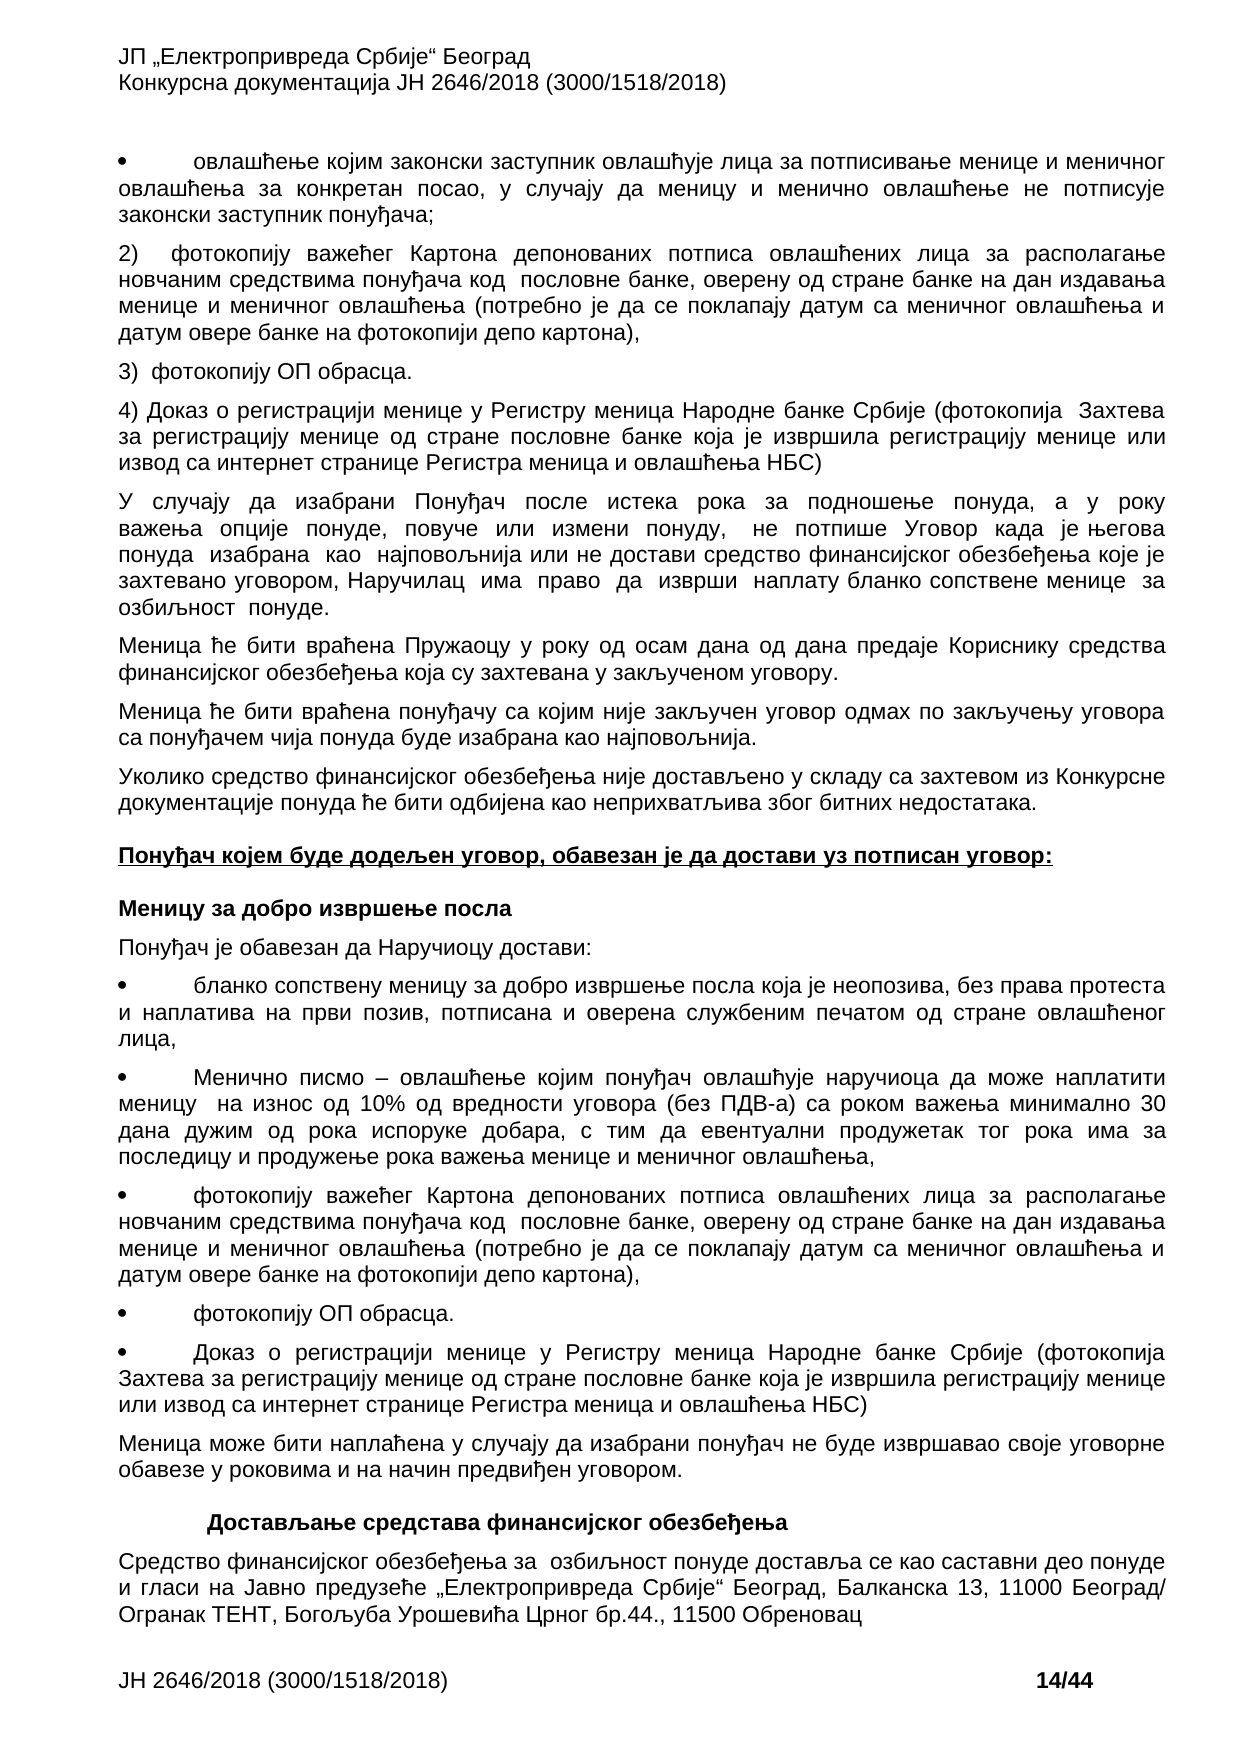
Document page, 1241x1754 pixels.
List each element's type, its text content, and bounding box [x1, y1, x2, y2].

text Меница ће бити враћена понуђачу са којим није закључен уговор одмах по закључењу уговора са понуђачем чија понуда буде изабрана као најповољнија. [118, 698, 1166, 750]
text Уколико средство финансијског обезбеђења није достављено у складу са захтевом из Конкурсне документације понуда ће бити одбијена као неприхватљива због битних недостатака. [118, 763, 1166, 816]
text Средство финансијског обезбеђења за озбиљност понуде доставља се као саставни део понуде и гласи на Јавно предузеће „Електропривреда Србије“ Београд, Балканска 13, 11000 Београд/ Огранак ТЕНТ, Богољуба Урошевића Црног бр.44., 11500 Обреновац [118, 1548, 1166, 1627]
text Меницу за добро извршење посла [118, 894, 1166, 921]
list фотокопију важећег Картона депонованих потписа овлашћених лица за располагање новчаним средствима понуђача код пословне банке, оверену од стране банке на дан издавања менице и меничног овлашћења (потребно је да се поклапају датум са меничног овлашћења и датум овере банке на фотокопији депо картона), [118, 1182, 1166, 1287]
list бланко сопствену меницу за добро извршење посла која је неопозива, без права протеста и наплатива на први позив, потписана и оверена службеним печатом од стране овлашћеног лица, [118, 972, 1166, 1051]
list овлашћење којим законски заступник овлашћује лица за потписивање менице и меничног овлашћења за конкретан посао, у случају да меницу и менично овлашћење не потписује законски заступник понуђача; [118, 148, 1166, 227]
text 3) фотокопију ОП обрасца. [118, 358, 1166, 384]
text 2) фотокопију важећег Картона депонованих потписа овлашћених лица за располагање новчаним средствима понуђача код пословне банке, оверену од стране банке на дан издавања менице и меничног овлашћења (потребно је да се поклапају датум са меничног овлашћења и датум овере банке на фотокопији депо картона), [118, 240, 1166, 345]
text Меница ће бити враћена Пружаоцу у року од осам дана од дана предаје Кориснику средства финансијског обезбеђења која су захтевана у закљученом уговору. [118, 632, 1166, 685]
text У случају да изабрани Понуђач после истека рока за подношење понуда, а у року важења опције понуде, повуче или измени понуду, не потпише Уговор када је његова понуда изабрана као најповољнија или не достави средство финансијског обезбеђења које је захтевано уговором, Наручилац има право да изврши наплату бланко сопствене менице за озбиљност понуде. [118, 488, 1166, 620]
text Понуђач којем буде додељен уговор, обавезан је да достави уз потписан уговор: [118, 842, 1166, 868]
text Понуђач је обавезан да Наручиоцу достави: [118, 933, 1166, 960]
text Меница може бити наплаћена у случају да изабрани понуђач не буде извршавао своје уговорне обавезе у роковима и на начин предвиђен уговором. [118, 1430, 1166, 1483]
list Менично писмо – овлашћење којим понуђач овлашћује наручиоца да може наплатити меницу на износ од 10% од вредности уговора (без ПДВ-а) са роком важења минимално 30 дана дужим од рока испоруке добара, с тим да евентуални продужетак тог рока има за последицу и продужење рока важења менице и меничног овлашћења, [118, 1064, 1166, 1169]
text 4) Доказ о регистрацији менице у Регистру меница Народне банке Србије (фотокопија Захтева за регистрацију менице од стране пословне банке која је извршила регистрацију менице или извод са интернет странице Регистра меница и овлашћења НБС) [118, 397, 1166, 476]
list фотокопију ОП обрасца. [118, 1300, 1166, 1326]
list Доказ о регистрацији менице у Регистру меница Народне банке Србије (фотокопија Захтева за регистрацију менице од стране пословне банке која је извршила регистрацију менице или извод са интернет странице Регистра меница и овлашћења НБС) [118, 1338, 1166, 1418]
text Достављање средстава финансијског обезбеђења [207, 1509, 1166, 1536]
